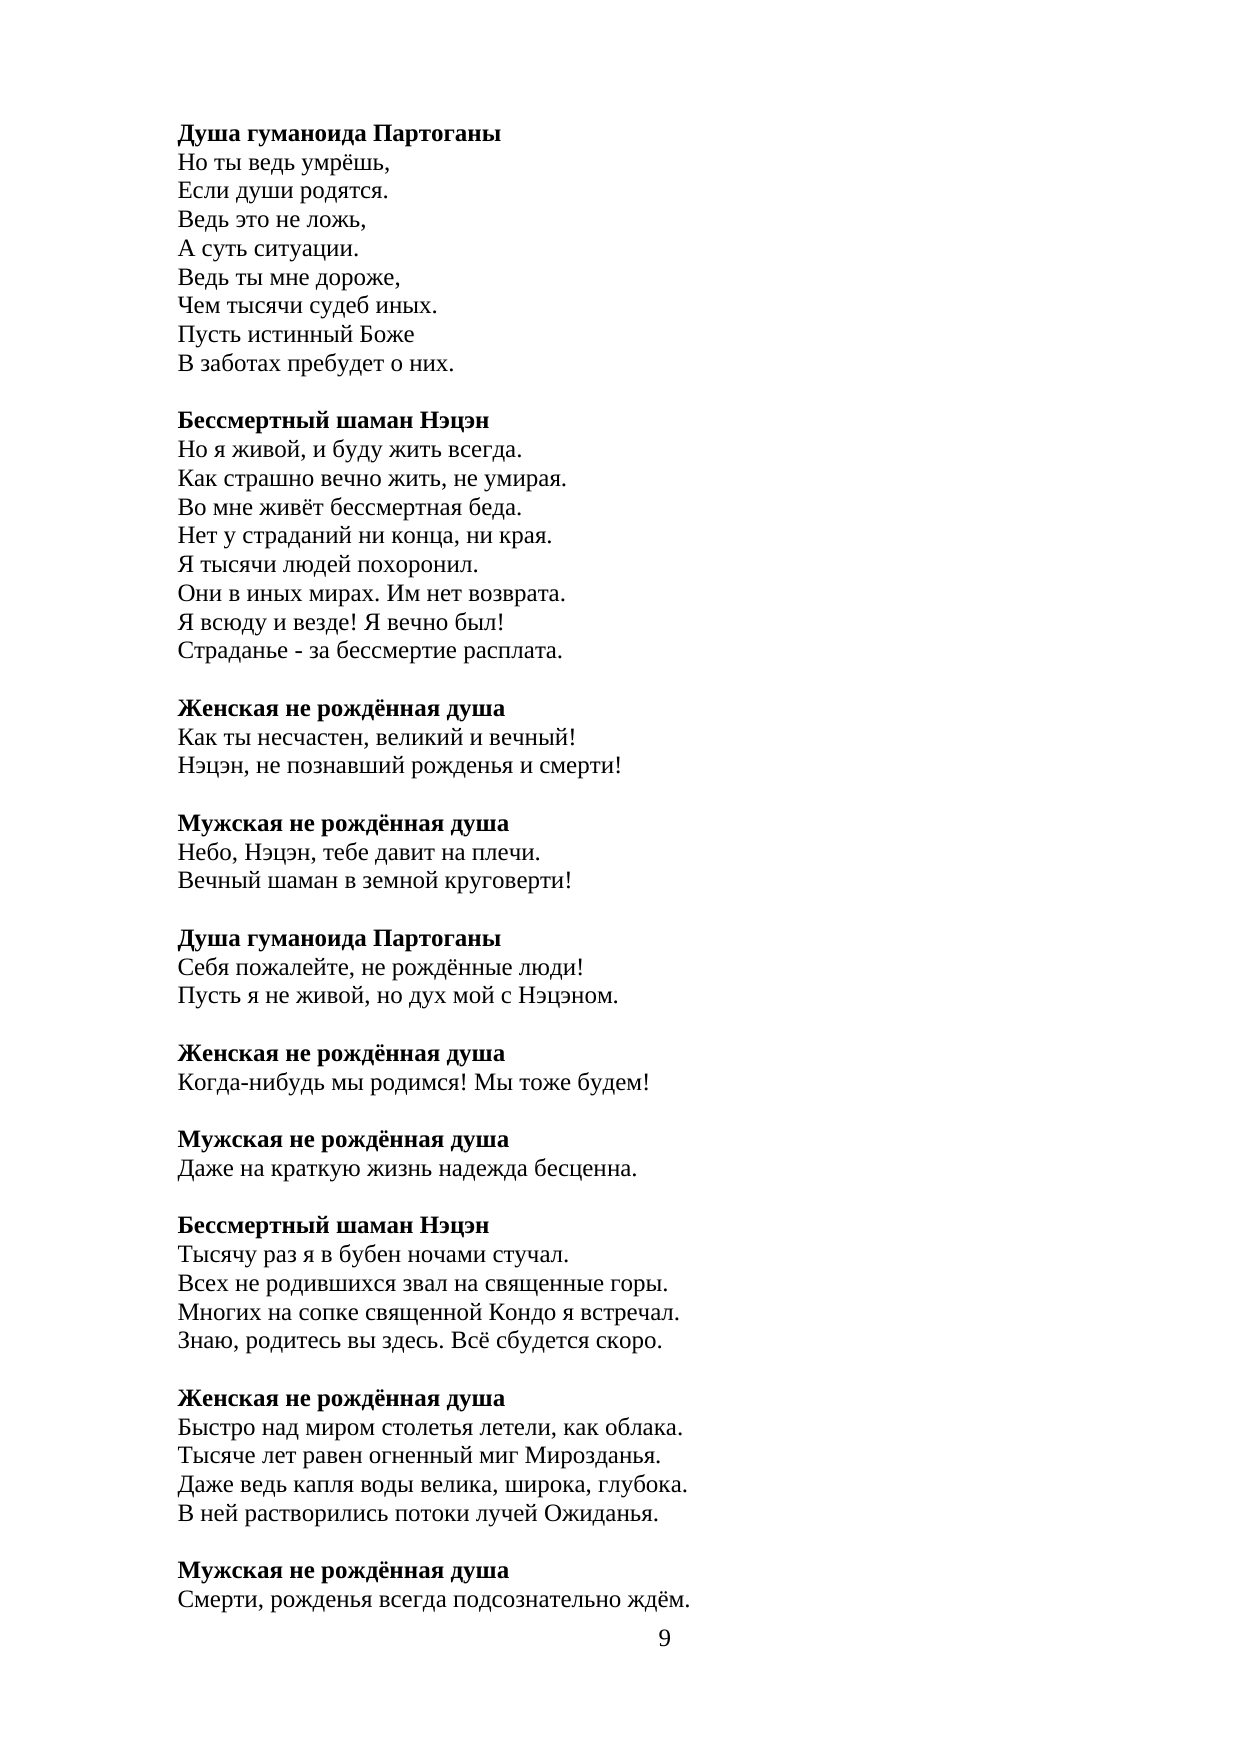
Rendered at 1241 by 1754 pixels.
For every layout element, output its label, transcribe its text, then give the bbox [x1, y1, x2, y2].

text Небо, Нэцэн, тебе давит на плечи. [177, 837, 1152, 866]
text Ведь ты мне дороже, [177, 262, 1152, 291]
text Я всюду и везде! Я вечно был! [152, 607, 1152, 636]
text Как страшно вечно жить, не умирая. [152, 463, 1152, 492]
text Нет у страданий ни конца, ни края. [152, 521, 1152, 549]
text Но я живой, и буду жить всегда. [177, 434, 1152, 463]
text Бессмертный шаман Нэцэн [177, 406, 1152, 434]
text Мужская не рождённая душа [177, 1124, 1152, 1153]
text Страданье - за бессмертие расплата. [152, 636, 1152, 664]
text А суть ситуации. [177, 233, 1152, 262]
text Себя пожалейте, не рождённые люди! [152, 952, 1152, 981]
text Как ты несчастен, великий и вечный! [177, 722, 1152, 751]
text Мужская не рождённая душа [177, 808, 1152, 837]
text Мужская не рождённая душа [177, 1556, 1152, 1584]
text Смерти, рожденья всегда подсознательно ждём. [177, 1584, 1152, 1613]
text В заботах пребудет о них. [177, 348, 1152, 377]
text Душа гуманоида Партоганы [177, 923, 1152, 952]
text Многих на сопке священной Кондо я встречал. [152, 1297, 1152, 1326]
text Но ты ведь умрёшь, [152, 147, 1152, 176]
text Когда-нибудь мы родимся! Мы тоже будем! [177, 1067, 1152, 1096]
text Я тысячи людей похоронил. [152, 549, 1152, 578]
text Нэцэн, не познавший рожденья и смерти! [152, 751, 1152, 779]
text В ней растворились потоки лучей Ожиданья. [177, 1498, 1152, 1527]
text Чем тысячи судеб иных. [177, 291, 1152, 319]
text Всех не родившихся звал на священные горы. [152, 1268, 1152, 1297]
text Бессмертный шаман Нэцэн [177, 1211, 1152, 1239]
text Знаю, родитесь вы здесь. Всё сбудется скоро. [152, 1326, 1152, 1354]
text Тысяче лет равен огненный миг Мирозданья. [177, 1441, 1152, 1469]
text Пусть истинный Боже [177, 319, 1152, 348]
text Вечный шаман в земной круговерти! [152, 866, 1152, 894]
text Пусть я не живой, но дух мой с Нэцэном. [152, 981, 1152, 1009]
text Душа гуманоида Партоганы [177, 118, 1152, 147]
text Даже ведь капля воды велика, широка, глубока. [177, 1469, 1152, 1498]
text Если души родятся. [152, 176, 1152, 204]
text Тысячу раз я в бубен ночами стучал. [177, 1239, 1152, 1268]
text Даже на краткую жизнь надежда бесценна. [177, 1153, 1152, 1182]
text Женская не рождённая душа [177, 1038, 1152, 1067]
text Ведь это не ложь, [177, 204, 1152, 233]
text Женская не рождённая душа [177, 693, 1152, 722]
text Женская не рождённая душа [177, 1383, 1152, 1412]
text Быстро над миром столетья летели, как облака. [177, 1412, 1152, 1441]
text Они в иных мирах. Им нет возврата. [152, 578, 1152, 607]
text Во мне живёт бессмертная беда. [152, 492, 1152, 521]
